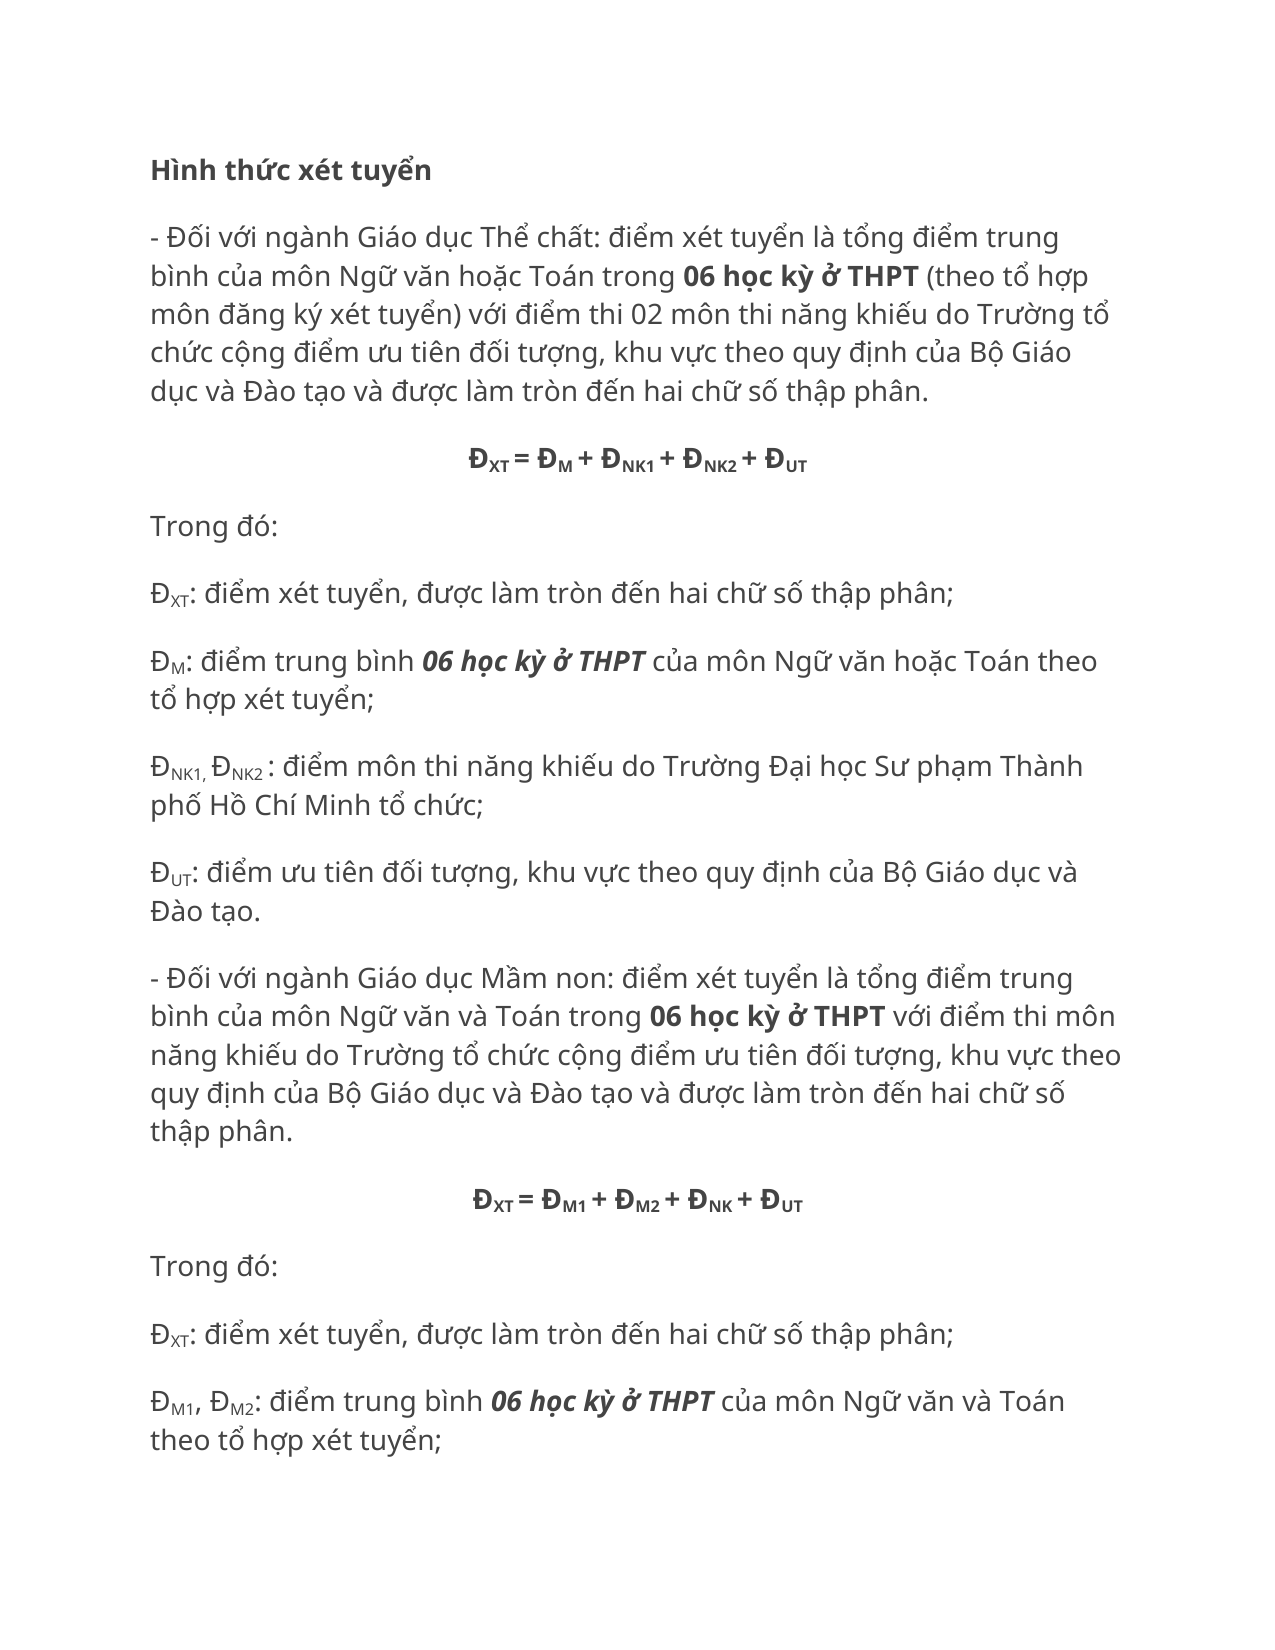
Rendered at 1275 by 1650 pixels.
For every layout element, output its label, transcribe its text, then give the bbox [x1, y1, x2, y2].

text ĐM: điểm trung bình 06 học kỳ ở THPT của môn Ngữ văn hoặc Toán theo tổ hợp xét tuyển; [150, 641, 1125, 717]
text - Đối với ngành Giáo dục Mầm non: điểm xét tuyển là tổng điểm trung bình của môn Ngữ văn và Toán trong 06 học kỳ ở THPT với điểm thi môn năng khiếu do Trường tổ chức cộng điểm ưu tiên đối tượng, khu vực theo quy định của Bộ Giáo dục và Đào tạo và được làm tròn đến hai chữ số thập phân. [150, 958, 1125, 1150]
text - Đối với ngành Giáo dục Thể chất: điểm xét tuyển là tổng điểm trung bình của môn Ngữ văn hoặc Toán trong 06 học kỳ ở THPT (theo tổ hợp môn đăng ký xét tuyển) với điểm thi 02 môn thi năng khiếu do Trường tổ chức cộng điểm ưu tiên đối tượng, khu vực theo quy định của Bộ Giáo dục và Đào tạo và được làm tròn đến hai chữ số thập phân. [150, 217, 1125, 409]
text ĐXT: điểm xét tuyển, được làm tròn đến hai chữ số thập phân; [150, 573, 1125, 612]
text ĐNK1, ĐNK2 : điểm môn thi năng khiếu do Trường Đại học Sư phạm Thành phố Hồ Chí Minh tổ chức; [150, 747, 1125, 823]
text ĐXT: điểm xét tuyển, được làm tròn đến hai chữ số thập phân; [150, 1314, 1125, 1352]
text Trong đó: [150, 506, 1125, 544]
text Hình thức xét tuyển [150, 150, 1125, 188]
text ĐXT = ĐM + ĐNK1 + ĐNK2 + ĐUT [150, 438, 1125, 477]
text ĐUT: điểm ưu tiên đối tượng, khu vực theo quy định của Bộ Giáo dục và Đào tạo. [150, 852, 1125, 929]
text Trong đó: [150, 1247, 1125, 1285]
text ĐXT = ĐM1 + ĐM2 + ĐNK + ĐUT [150, 1179, 1125, 1217]
text ĐM1, ĐM2: điểm trung bình 06 học kỳ ở THPT của môn Ngữ văn và Toán theo tổ hợp xét tuyển; [150, 1382, 1125, 1458]
